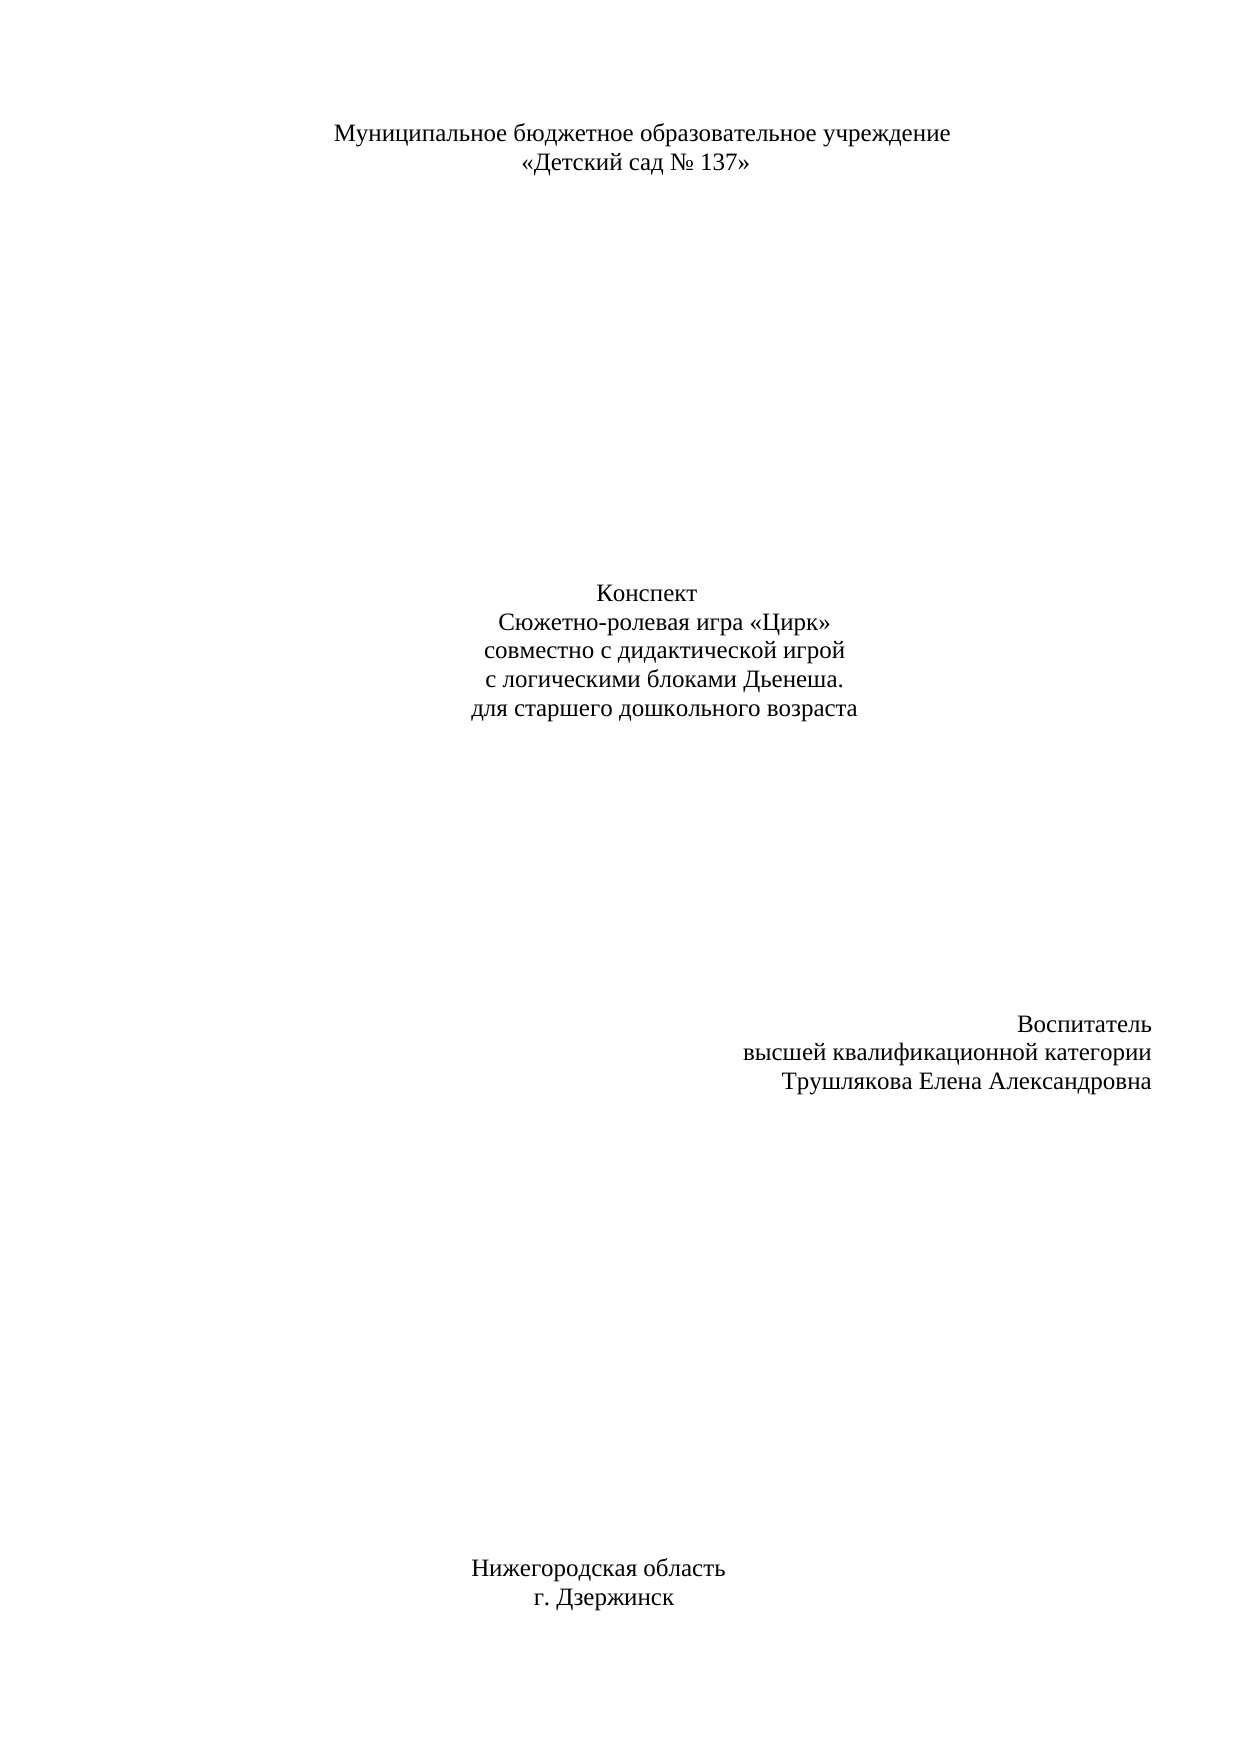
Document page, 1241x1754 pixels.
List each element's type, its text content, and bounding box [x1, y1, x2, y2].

text Муниципальное бюджетное образовательное учреждение [177, 118, 1152, 147]
text высшей квалификационной категории [177, 1037, 1152, 1066]
text Трушлякова Елена Александровна [177, 1066, 1152, 1095]
text «Детский сад № 137» [177, 147, 1152, 176]
text Нижегородская область [177, 1553, 1152, 1582]
text совместно с дидактической игрой [177, 636, 1152, 664]
text г. Дзержинск [177, 1582, 1152, 1611]
text для старшего дошкольного возраста [177, 693, 1152, 722]
text Сюжетно-ролевая игра «Цирк» [177, 607, 1152, 636]
text с логическими блоками Дьенеша. [177, 664, 1152, 693]
text Воспитатель [177, 1009, 1152, 1037]
text Конспект [177, 578, 1152, 607]
